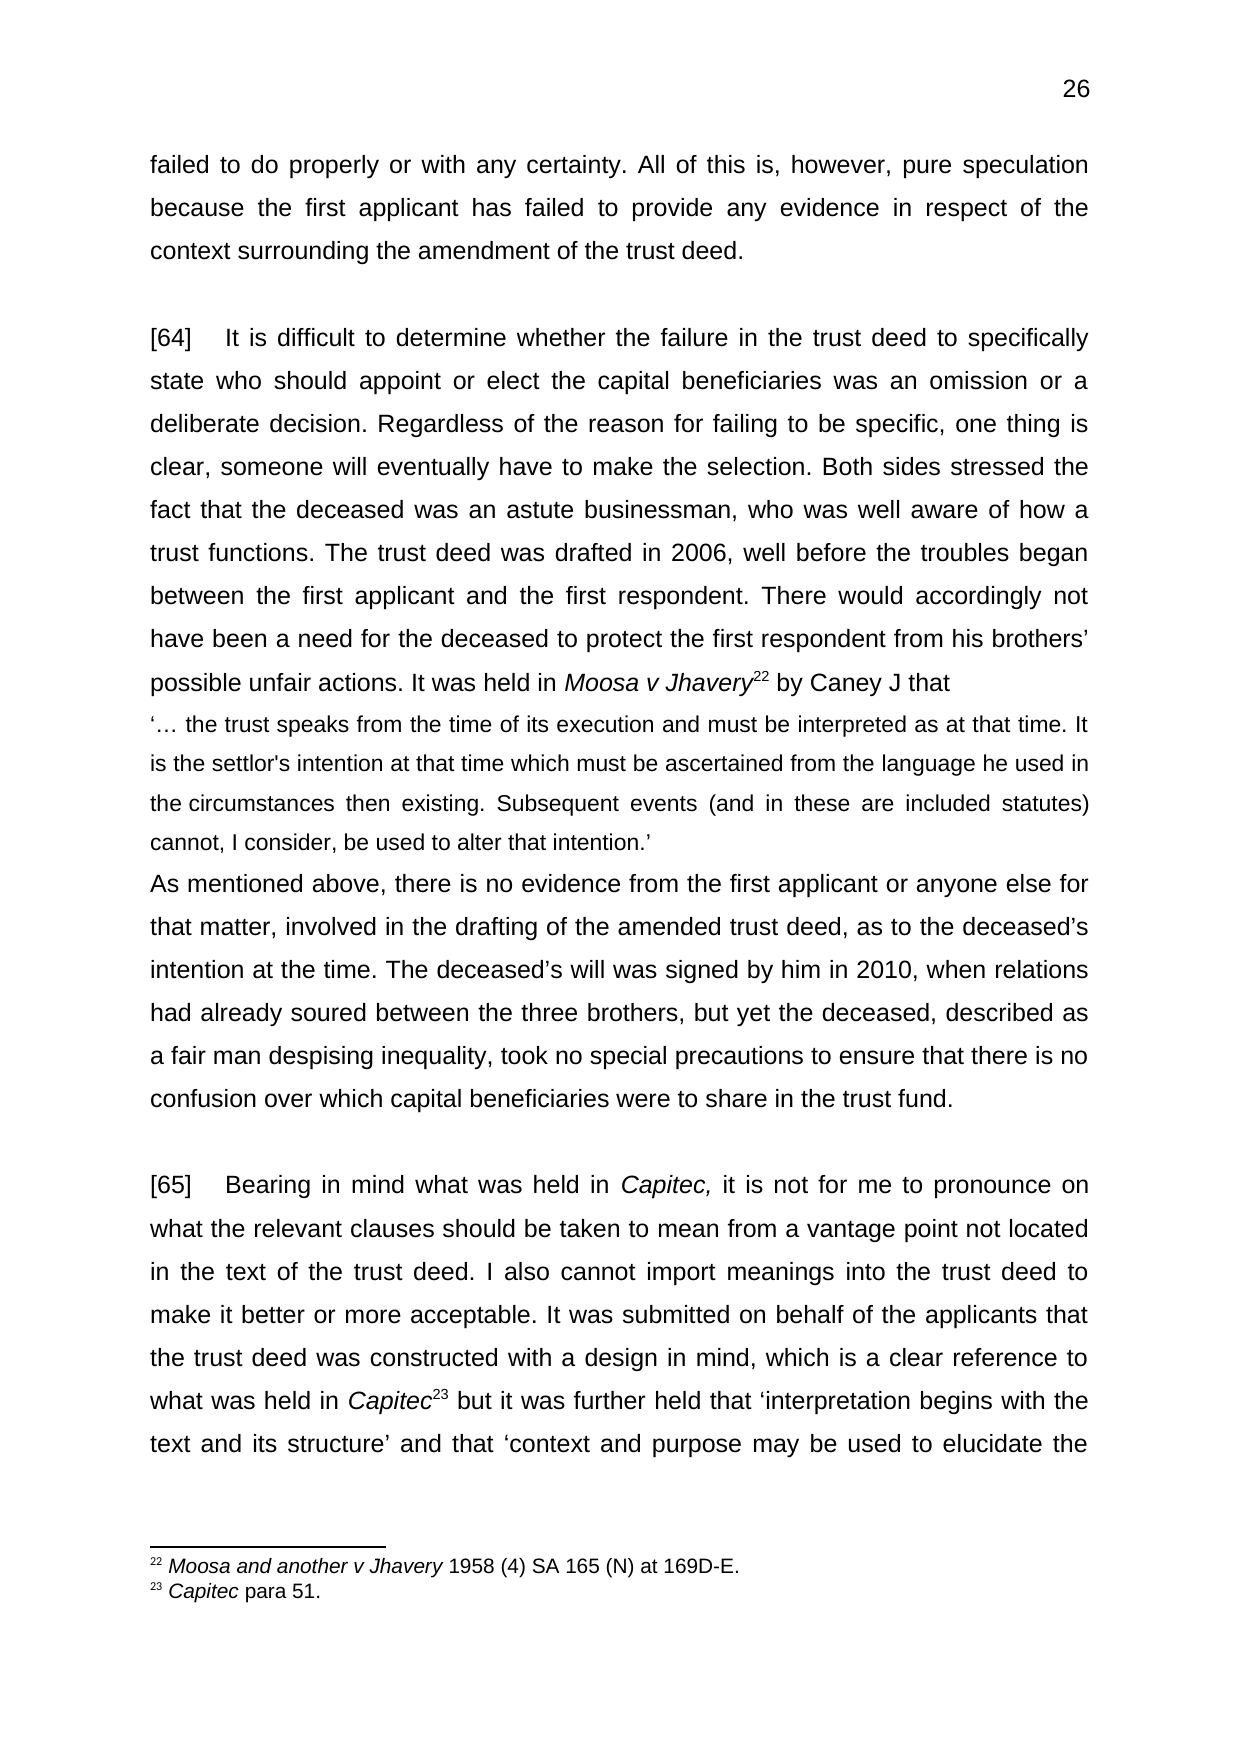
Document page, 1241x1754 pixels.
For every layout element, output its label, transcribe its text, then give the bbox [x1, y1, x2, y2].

text [64] It is difficult to determine whether the failure in the trust deed to specifically state who should appoint or elect the capital beneficiaries was an omission or a deliberate decision. Regardless of the reason for failing to be specific, one thing is clear, someone will eventually have to make the selection. Both sides stressed the fact that the deceased was an astute businessman, who was well aware of how a trust functions. The trust deed was drafted in 2006, well before the troubles began between the first applicant and the first respondent. There would accordingly not have been a need for the deceased to protect the first respondent from his brothers’ possible unfair actions. It was held in Moosa v Jhavery by Caney J that [150, 322, 1090, 696]
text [150, 150, 1090, 265]
list ‘… the trust speaks from the time of its execution and must be interpreted as at that time. It is the settlor's intention at that time which must be ascertained from the language he used in the circumstances then existing. Subsequent events (and in these are included statutes) cannot, I consider, be used to alter that intention.’ [150, 711, 1090, 855]
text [150, 1170, 1090, 1458]
list As mentioned above, there is no evidence from the first applicant or anyone else for that matter, involved in the drafting of the amended trust deed, as to the deceased’s intention at the time. The deceased’s will was signed by him in 2010, when relations had already soured between the three brothers, but yet the deceased, described as a fair man despising inequality, took no special precautions to ensure that there is no confusion over which capital beneficiaries were to share in the trust fund. [150, 868, 1090, 1113]
